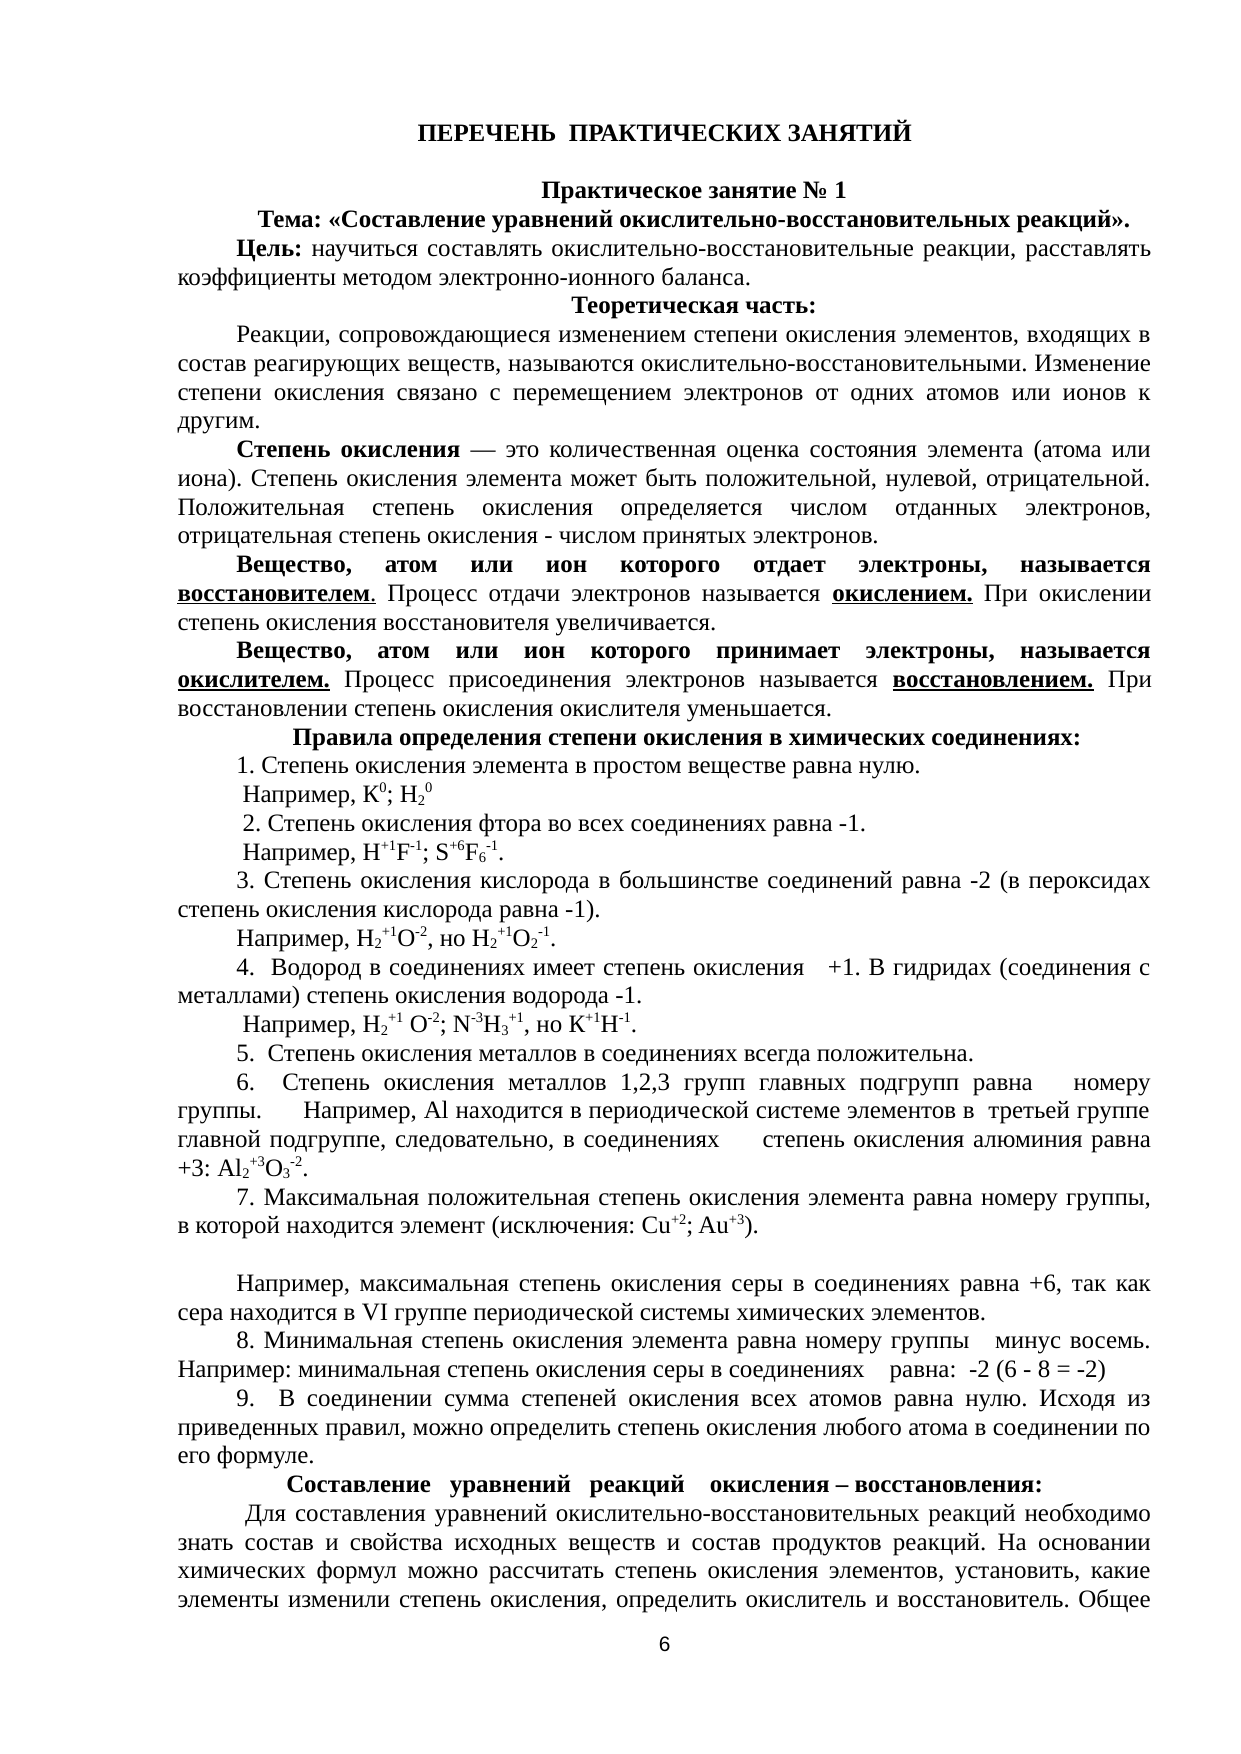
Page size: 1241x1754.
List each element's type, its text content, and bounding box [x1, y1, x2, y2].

list Например, Н2+1 О-2; N-3H3+1, но К+1Н-1. [177, 1009, 1152, 1038]
list Правила определения степени окисления в химических соединениях: [177, 722, 1152, 751]
list 5. Степень окисления металлов в соединениях всегда положительна. [177, 1038, 1152, 1067]
list 7. Максимальная положительная степень окисления элемента равна номеру группы, в которой находится элемент (исключения: Cu+2; Au+3). [177, 1182, 1152, 1239]
list Степень окисления — это количественная оценка состояния элемента (атома или иона). Степень окисления элемента может быть положительной, нулевой, отрицательной. Положительная степень окисления определяется числом отданных электронов, отрицательная степень окисления - числом принятых электронов. [177, 434, 1152, 549]
list Тема: «Составление уравнений окислительно-восстановительных реакций». [177, 204, 1152, 233]
list Реакции, сопровождающиеся изменением степени окисления элементов, входящих в состав реагирующих веществ, называются окислительно-восстановительными. Изменение степени окисления связано с перемещением электронов от одних атомов или ионов к другим. [177, 319, 1152, 434]
list Составление уравнений реакций окисления – восстановления: [177, 1469, 1152, 1498]
list 1. Степень окисления элемента в простом веществе равна нулю. [177, 751, 1152, 779]
list Вещество, атом или ион которого отдает электроны, называется восстановителем. Процесс отдачи электронов называется окислением. При окислении степень окисления восстановителя увеличивается. [177, 549, 1152, 636]
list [177, 1498, 1152, 1613]
list Цель: научиться составлять окислительно-восстановительные реакции, расставлять коэффициенты методом электронно-ионного баланса. [177, 233, 1152, 291]
list Теоретическая часть: [177, 291, 1152, 319]
list Например, Н2+1О-2, но Н2+1О2-1. [177, 923, 1152, 952]
list 2. Степень окисления фтора во всех соединениях равна -1. [177, 808, 1152, 837]
list Например, H+1F-1; S+6F6-1. [177, 837, 1152, 866]
list 4. Водород в соединениях имеет степень окисления +1. В гидридах (соединения с металлами) степень окисления водорода -1. [177, 952, 1152, 1009]
list Вещество, атом или ион которого принимает электроны, называется окислителем. Процесс присоединения электронов называется восстановлением. При восстановлении степень окисления окислителя уменьшается. [177, 636, 1152, 722]
list 9. В соединении сумма степеней окисления всех атомов равна нулю. Исходя из приведенных правил, можно определить степень окисления любого атома в соединении по его формуле. [177, 1383, 1152, 1469]
text Практическое занятие № 1 [177, 176, 1152, 204]
list Например, К0; Н20 [177, 779, 1152, 808]
list 6. Степень окисления металлов 1,2,3 групп главных подгрупп равна номеру группы. Например, Al находится в периодической системе элементов в третьей группе главной подгруппе, следовательно, в соединениях степень окисления алюминия равна +3: Al2+3О3-2. [177, 1067, 1152, 1182]
list Например, максимальная степень окисления серы в соединениях равна +6, так как сера находится в VI группе периодической системы химических элементов. [177, 1268, 1152, 1326]
list 3. Степень окисления кислорода в большинстве соединений равна -2 (в пероксидах степень окисления кислорода равна -1). [177, 866, 1152, 923]
text ПЕРЕЧЕНЬ ПРАКТИЧЕСКИХ ЗАНЯТИЙ [177, 118, 1152, 147]
list 8. Минимальная степень окисления элемента равна номеру группы минус восемь. Например: минимальная степень окисления серы в соединениях равна: -2 (6 - 8 = -2) [177, 1326, 1152, 1383]
